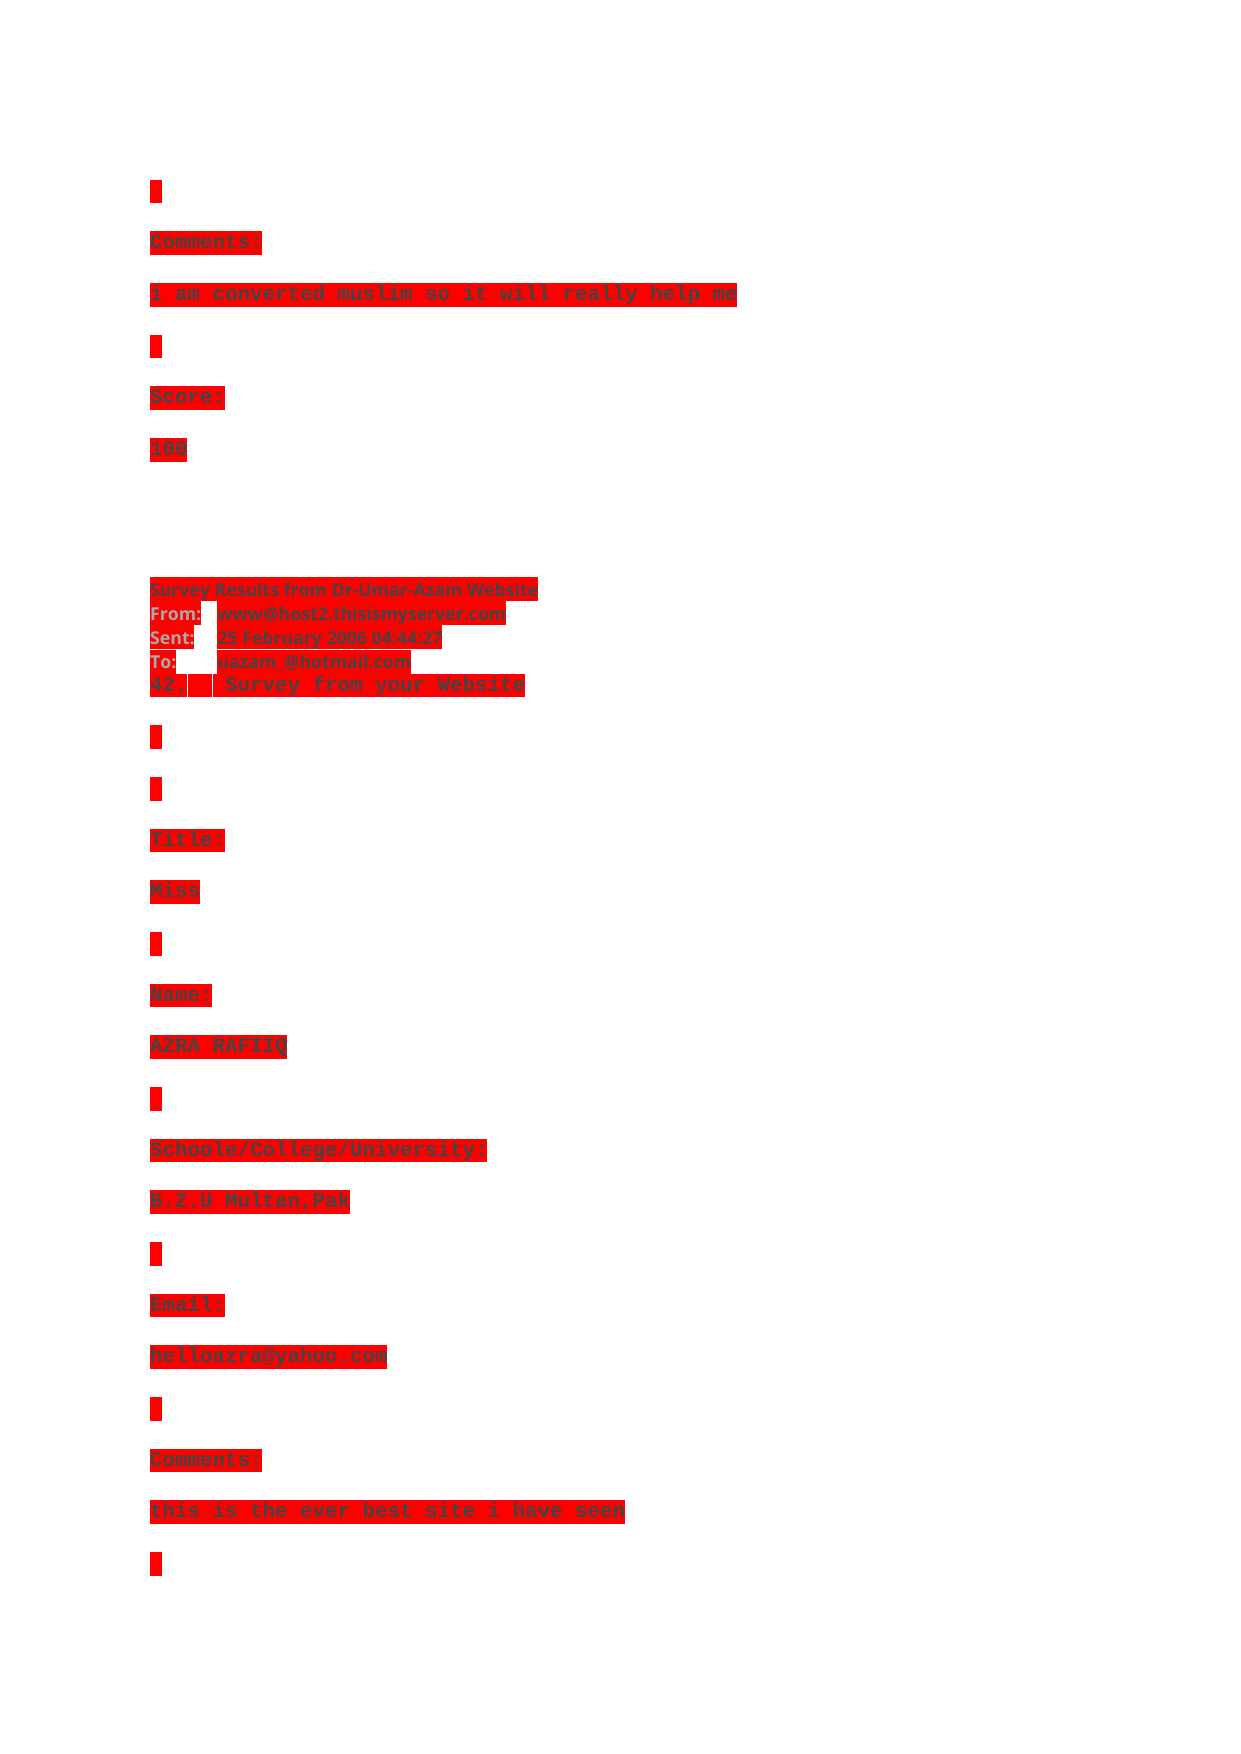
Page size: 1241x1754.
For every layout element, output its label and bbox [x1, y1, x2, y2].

table_cell [149, 150, 1098, 1577]
